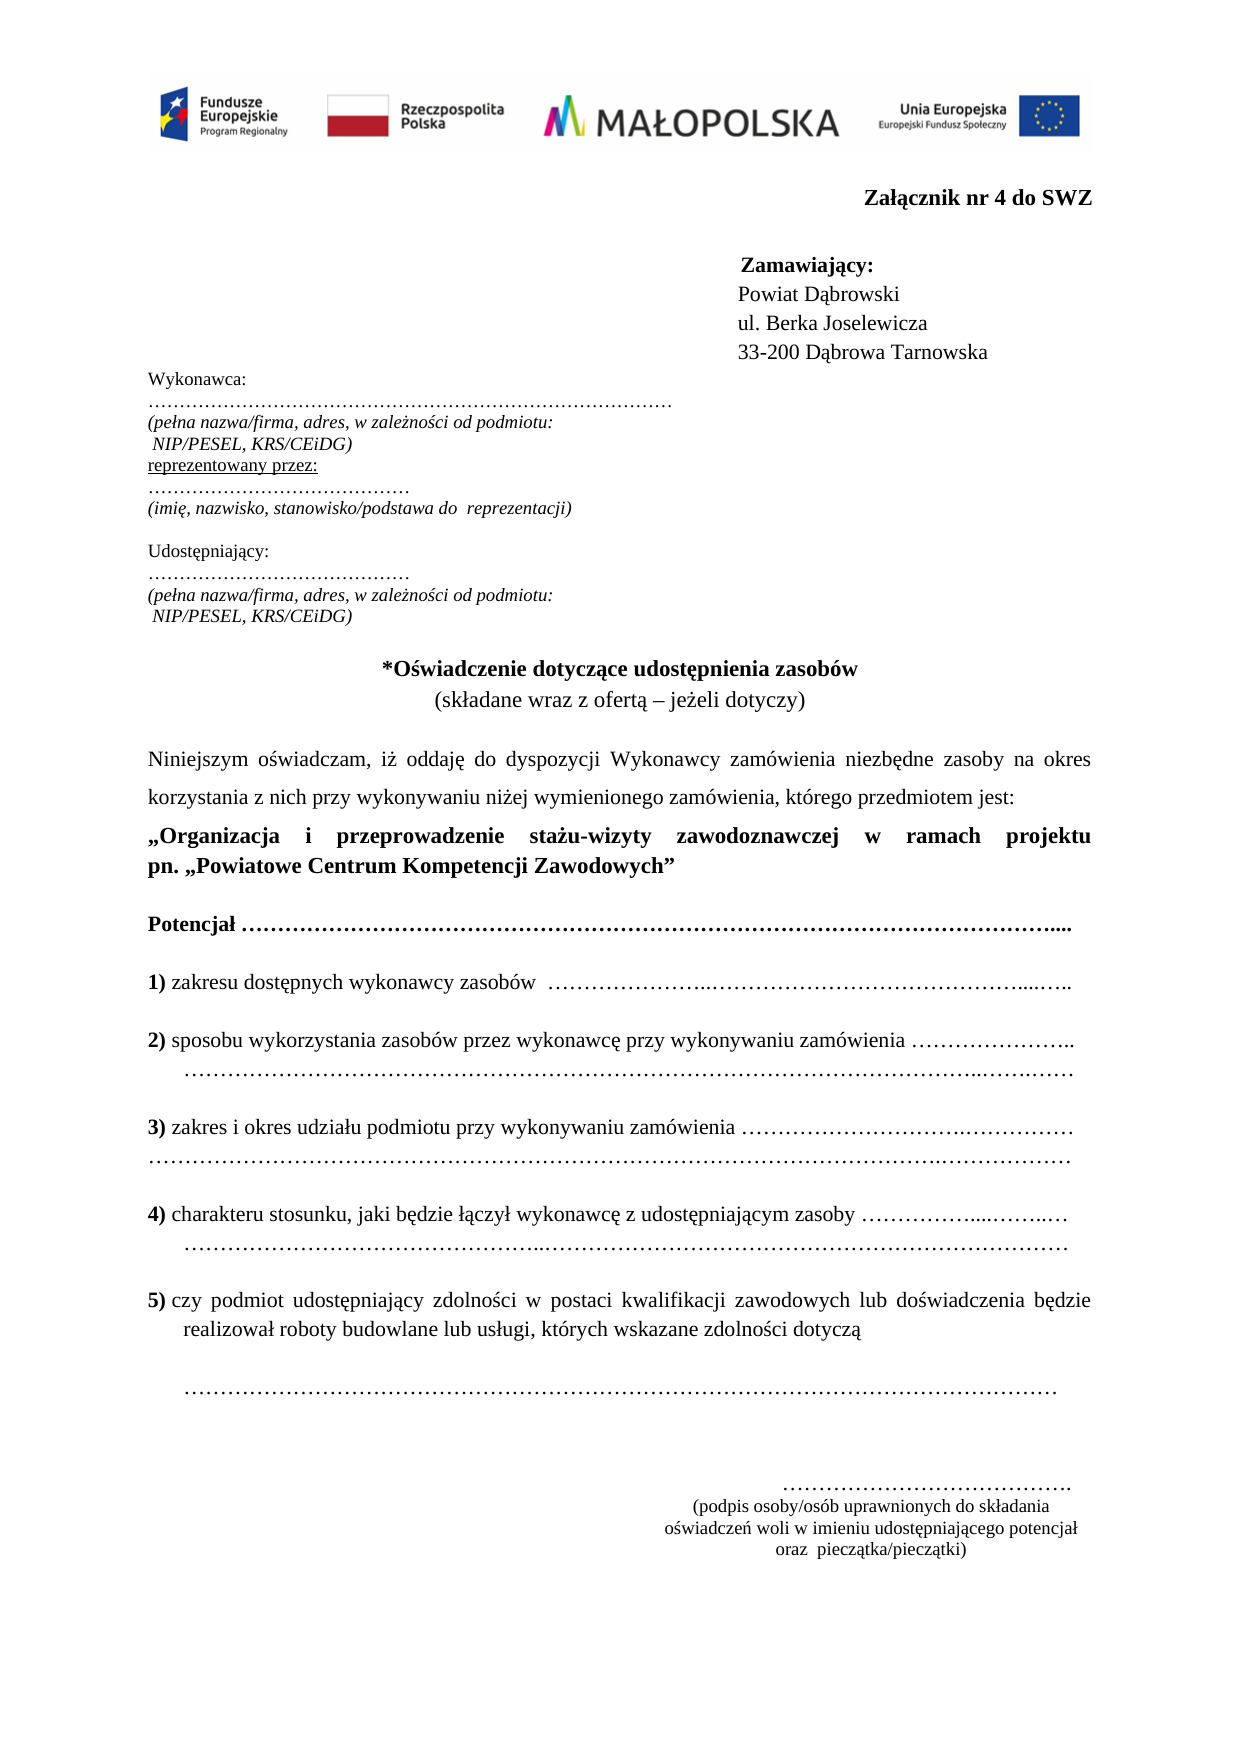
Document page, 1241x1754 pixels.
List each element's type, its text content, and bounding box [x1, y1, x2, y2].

list sposobu wykorzystania zasobów przez wykonawcę przy wykonywaniu zamówienia ………………….. [148, 1027, 1092, 1052]
text Wykonawca: [148, 368, 1092, 389]
text ul. Berka Joselewicza [664, 310, 1092, 335]
text …………………………………… [148, 476, 1092, 497]
text Zamawiający: [590, 252, 1092, 277]
text 33-200 Dąbrowa Tarnowska [664, 339, 1092, 364]
text (pełna nazwa/firma, adres, w zależności od podmiotu: [148, 411, 1092, 433]
list zakres i okres udziału podmiotu przy wykonywaniu zamówienia ………………………….…………… [148, 1114, 1092, 1139]
text ………………………………………………………………………………………………..…….…… [183, 1056, 1092, 1081]
list czy podmiot udostępniający zdolności w postaci kwalifikacji zawodowych lub doświadczenia będzie realizował roboty budowlane lub usługi, których wskazane zdolności dotyczą [148, 1287, 1092, 1342]
text ………………………………………………………………………………………………………… [183, 1374, 1092, 1399]
list charakteru stosunku, jaki będzie łączył wykonawcę z udostępniającym zasoby ……………....……..… [148, 1201, 1092, 1226]
text …………………………………………..……………………………………………………………… [183, 1229, 1092, 1255]
text …………………………………. [148, 1441, 1092, 1495]
subtitle Załącznik nr 4 do SWZ [148, 184, 1092, 210]
text (składane wraz z ofertą – jeżeli dotyczy) [148, 686, 1092, 712]
text (pełna nazwa/firma, adres, w zależności od podmiotu: [148, 583, 1092, 605]
text …………………………………… [148, 562, 1092, 583]
text Niniejszym oświadczam, iż oddaję do dyspozycji Wykonawcy zamówienia niezbędne zasoby na okres korzystania z nich przy wykonywaniu niżej wymienionego zamówienia, którego przedmiotem jest: [148, 746, 1092, 809]
text Potencjał ………………………………………………………………………………………………….... [148, 911, 1092, 936]
text Powiat Dąbrowski [664, 281, 1092, 306]
text reprezentowany przez: [148, 454, 1092, 476]
text „Organizacja i przeprowadzenie stażu-wizyty zawodoznawczej w ramach projektu pn. „Powiatowe Centrum Kompetencji Zawodowych” [148, 822, 1092, 878]
text ……………………………………………………………………………………………….……………… [148, 1143, 1092, 1168]
text ………………………………………………………………………… [148, 389, 1092, 411]
text (imię, nazwisko, stanowisko/podstawa do reprezentacji) [148, 497, 1092, 519]
text Udostępniający: [148, 540, 1092, 562]
picture [147, 73, 1093, 155]
subtitle *Oświadczenie dotyczące udostępnienia zasobów [148, 655, 1092, 682]
text NIP/PESEL, KRS/CEiDG) [148, 433, 1092, 454]
text (podpis osoby/osób uprawnionych do składania oświadczeń woli w imieniu udostępniającego potencjał oraz pieczątka/pieczątki) [650, 1495, 1092, 1560]
text NIP/PESEL, KRS/CEiDG) [148, 605, 1092, 627]
list zakresu dostępnych wykonawcy zasobów …………………..……………………………………....….. [148, 969, 1092, 994]
